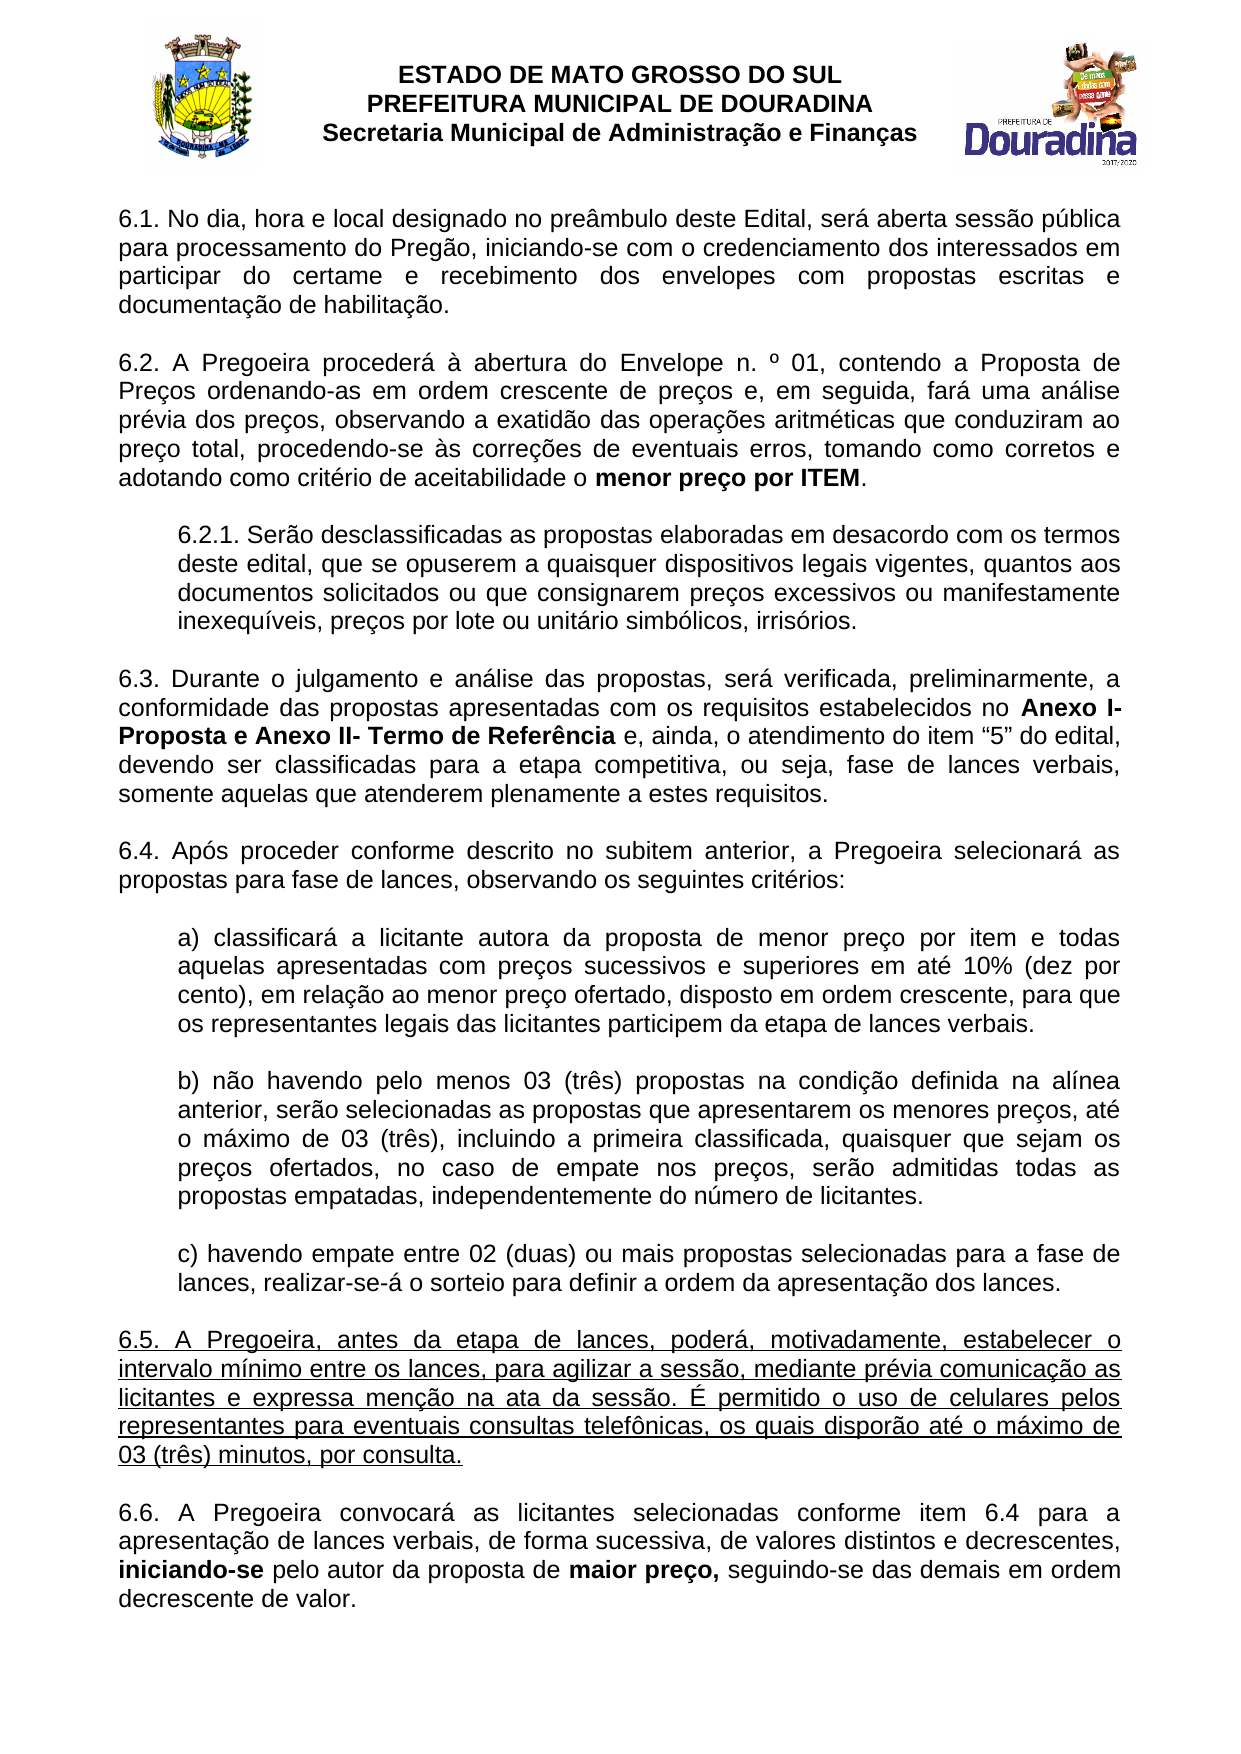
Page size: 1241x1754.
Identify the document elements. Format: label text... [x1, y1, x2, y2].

text 6.5. A Pregoeira, antes da etapa de lances, poderá, motivadamente, estabelecer o intervalo mínimo entre os lances, para agilizar a sessão, mediante prévia comunicação as licitantes e expressa menção na ata da sessão. É permitido o uso de celulares pelos representantes para eventuais consultas telefônicas, os quais disporão até o máximo de 03 (três) minutos, por consulta. [118, 1351, 1122, 1379]
text 6.5. A Pregoeira, antes da etapa de lances, poderá, motivadamente, estabelecer o intervalo mínimo entre os lances, para agilizar a sessão, mediante prévia comunicação as licitantes e expressa menção na ata da sessão. É permitido o uso de celulares pelos representantes para eventuais consultas telefônicas, os quais disporão até o máximo de 03 (três) minutos, por consulta. [118, 1380, 1122, 1408]
picture [143, 20, 260, 170]
text 6.2.1. Serão desclassificadas as propostas elaboradas em desacordo com os termos deste edital, que se opuserem a quaisquer dispositivos legais vigentes, quantos aos documentos solicitados ou que consignarem preços excessivos ou manifestamente inexequíveis, preços por lote ou unitário simbólicos, irrisórios. [177, 520, 1122, 635]
text 6.2. A Pregoeira procederá à abertura do Envelope n. º 01, contendo a Proposta de Preços ordenando-as em ordem crescente de preços e, em seguida, fará uma análise prévia dos preços, observando a exatidão das operações aritméticas que conduziram ao preço total, procedendo-se às correções de eventuais erros, tomando como corretos e adotando como critério de aceitabilidade o menor preço por ITEM. [118, 347, 1122, 491]
text c) havendo empate entre 02 (duas) ou mais propostas selecionadas para a fase de lances, realizar-se-á o sorteio para definir a ordem da apresentação dos lances. [177, 1239, 1122, 1296]
text 6.4. Após proceder conforme descrito no subitem anterior, a Pregoeira selecionará as propostas para fase de lances, observando os seguintes critérios: [118, 836, 1122, 894]
text 6.6. A Pregoeira convocará as licitantes selecionadas conforme item 6.4 para a apresentação de lances verbais, de forma sucessiva, de valores distintos e decrescentes, iniciando-se pelo autor da proposta de maior preço, seguindo-se das demais em ordem decrescente de valor. [118, 1497, 1122, 1612]
text 6.5. A Pregoeira, antes da etapa de lances, poderá, motivadamente, estabelecer o intervalo mínimo entre os lances, para agilizar a sessão, mediante prévia comunicação as licitantes e expressa menção na ata da sessão. É permitido o uso de celulares pelos representantes para eventuais consultas telefônicas, os quais disporão até o máximo de 03 (três) minutos, por consulta. [118, 1325, 1122, 1350]
text 6.5. A Pregoeira, antes da etapa de lances, poderá, motivadamente, estabelecer o intervalo mínimo entre os lances, para agilizar a sessão, mediante prévia comunicação as licitantes e expressa menção na ata da sessão. É permitido o uso de celulares pelos representantes para eventuais consultas telefônicas, os quais disporão até o máximo de 03 (três) minutos, por consulta. [118, 1409, 1122, 1436]
text 6.3. Durante o julgamento e análise das propostas, será verificada, preliminarmente, a conformidade das propostas apresentadas com os requisitos estabelecidos no Anexo I- Proposta e Anexo II- Termo de Referência e, ainda, o atendimento do item “5” do edital, devendo ser classificadas para a etapa competitiva, ou seja, fase de lances verbais, somente aquelas que atenderem plenamente a estes requisitos. [118, 664, 1122, 807]
text 6.5. A Pregoeira, antes da etapa de lances, poderá, motivadamente, estabelecer o intervalo mínimo entre os lances, para agilizar a sessão, mediante prévia comunicação as licitantes e expressa menção na ata da sessão. É permitido o uso de celulares pelos representantes para eventuais consultas telefônicas, os quais disporão até o máximo de 03 (três) minutos, por consulta. [118, 1438, 1122, 1469]
text b) não havendo pelo menos 03 (três) propostas na condição definida na alínea anterior, serão selecionadas as propostas que apresentarem os menores preços, até o máximo de 03 (três), incluindo a primeira classificada, quaisquer que sejam os preços ofertados, no caso de empate nos preços, serão admitidas todas as propostas empatadas, independentemente do número de licitantes. [177, 1066, 1122, 1210]
text a) classificará a licitante autora da proposta de menor preço por item e todas aquelas apresentadas com preços sucessivos e superiores em até 10% (dez por cento), em relação ao menor preço ofertado, disposto em ordem crescente, para que os representantes legais das licitantes participem da etapa de lances verbais. [177, 922, 1122, 1037]
text 6.1. No dia, hora e local designado no preâmbulo deste Edital, será aberta sessão pública para processamento do Pregão, iniciando-se com o credenciamento dos interessados em participar do certame e recebimento dos envelopes com propostas escritas e documentação de habilitação. [118, 204, 1122, 319]
picture [954, 39, 1147, 170]
